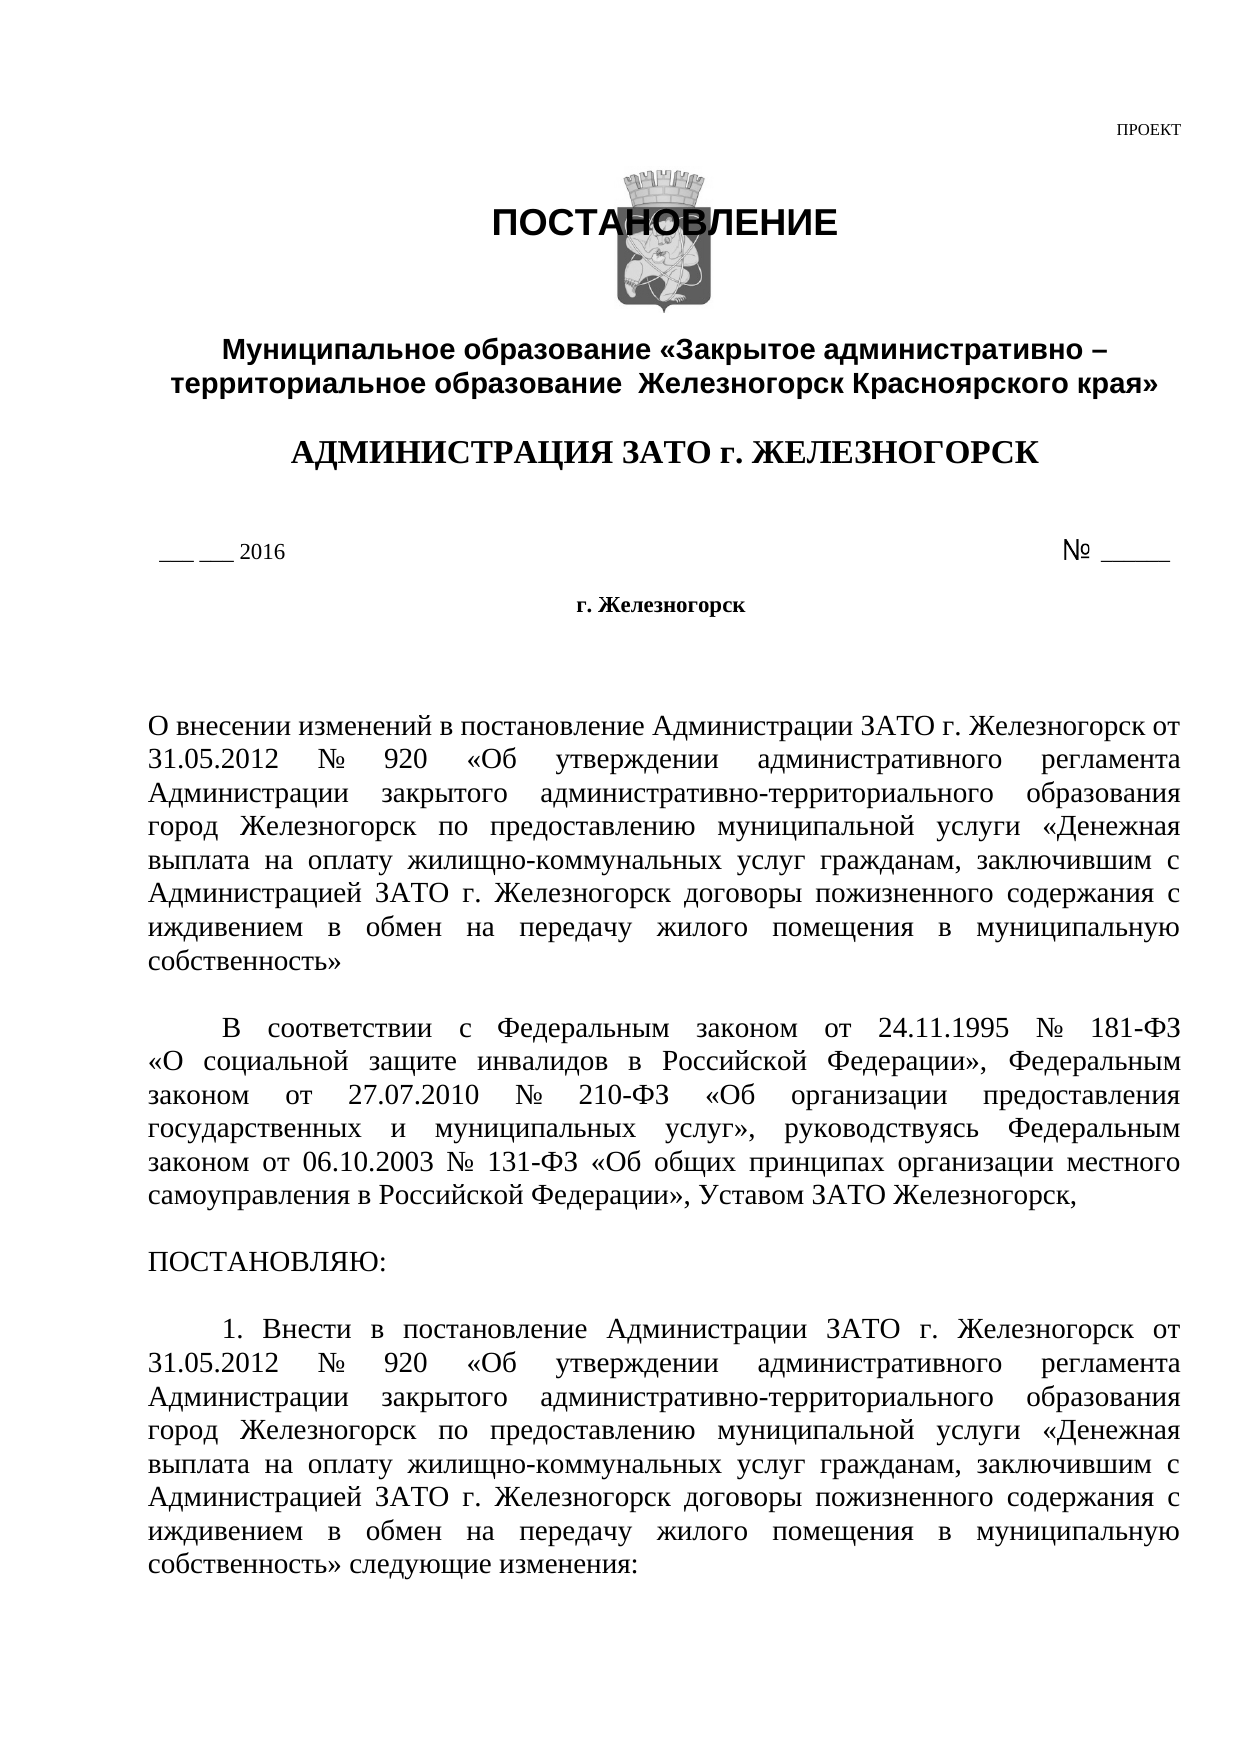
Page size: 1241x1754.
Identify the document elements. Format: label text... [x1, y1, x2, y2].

text ___ ___ 2016 ______ [142, 538, 1179, 564]
text 1. Внести в постановление Администрации ЗАТО г. Железногорск от 31.05.2012 № 920 «Об утверждении административного регламента Администрации закрытого административно-территориального образования город Железногорск по предоставлению муниципальной услуги «Денежная выплата на оплату жилищно-коммунальных услуг гражданам, заключившим с Администрацией ЗАТО г. Железногорск договоры пожизненного содержания с иждивением в обмен на передачу жилого помещения в муниципальную собственность» следующие изменения: [148, 1312, 1181, 1580]
text ПОСТАНОВЛЯЮ: [148, 1244, 1181, 1278]
text О внесении изменений в постановление Администрации ЗАТО г. Железногорск от 31.05.2012 № 920 «Об утверждении административного регламента Администрации закрытого административно-территориального образования город Железногорск по предоставлению муниципальной услуги «Денежная выплата на оплату жилищно-коммунальных услуг гражданам, заключившим с Администрацией ЗАТО г. Железногорск договоры пожизненного содержания с иждивением в обмен на передачу жилого помещения в муниципальную собственность» [148, 708, 1181, 976]
text г. Железногорск [142, 591, 1179, 617]
subtitle АДМИНИСТРАЦИЯ ЗАТО г. ЖЕЛЕЗНОГОРСК [149, 433, 1180, 471]
text ПРОЕКТ [148, 119, 1181, 138]
text ПОСТАНОВЛЕНИЕ [149, 200, 1180, 243]
text В соответствии с Федеральным законом от 24.11.1995 № 181-ФЗ «О социальной защите инвалидов в Российской Федерации», Федеральным законом от 27.07.2010 № 210-ФЗ «Об организации предоставления государственных и муниципальных услуг», руководствуясь Федеральным законом от 06.10.2003 № 131-ФЗ «Об общих принципах организации местного самоуправления в Российской Федерации», Уставом ЗАТО Железногорск, [148, 1010, 1181, 1211]
text Муниципальное образование «Закрытое административно – территориальное образование Железногорск Красноярского края» [149, 332, 1180, 399]
